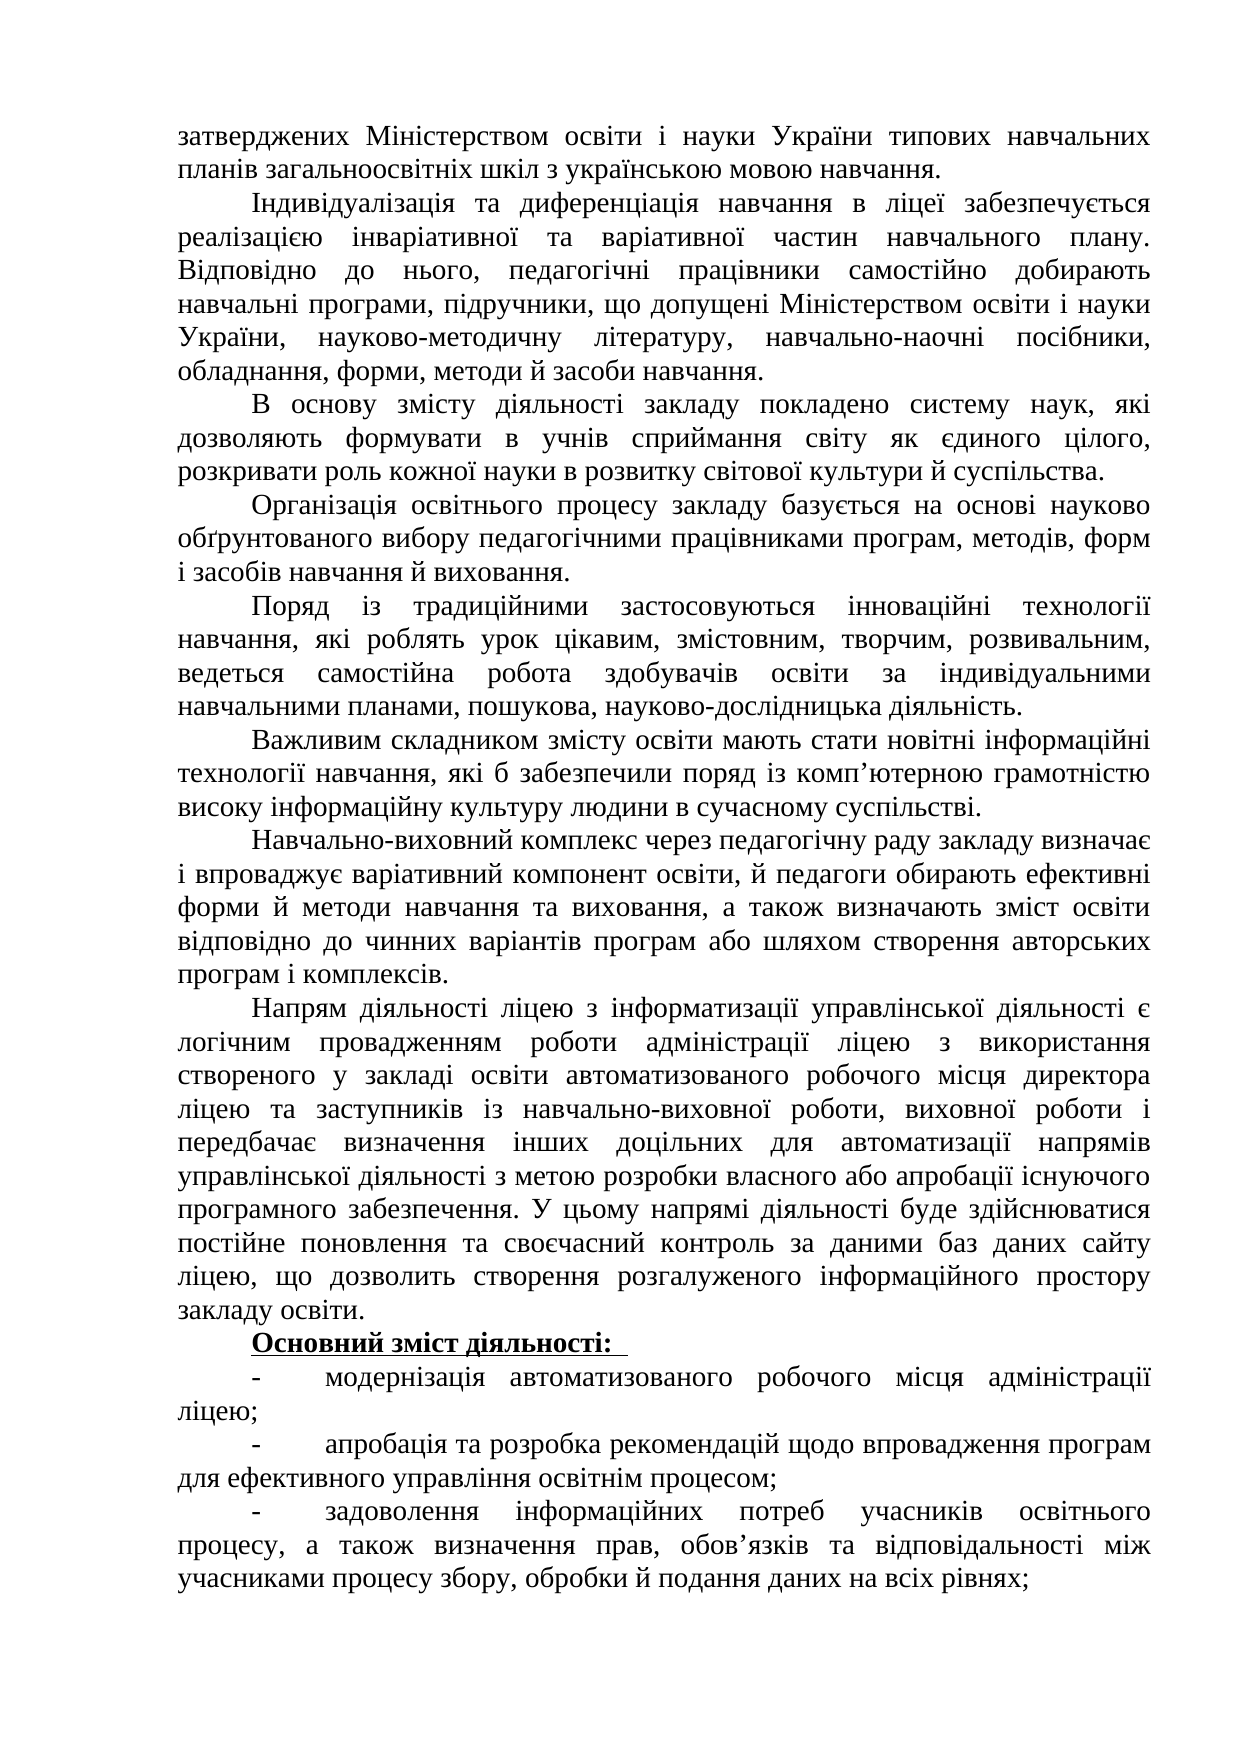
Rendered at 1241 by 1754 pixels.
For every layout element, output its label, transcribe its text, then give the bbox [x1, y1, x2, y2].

list Організація освітнього процесу закладу базується на основі науково обґрунтованого вибору педагогічними працівниками програм, методів, форм і засобів навчання й виховання. [177, 487, 1152, 588]
list апробація та розробка рекомендацій щодо впровадження програм для ефективного управління освітнім процесом; [177, 1426, 1152, 1493]
list Поряд із традиційними застосовуються інноваційні технології навчання, які роблять урок цікавим, змістовним, творчим, розвивальним, ведеться самостійна робота здобувачів освіти за індивідуальними навчальними планами, пошукова, науково-дослідницька діяльність. [177, 588, 1152, 722]
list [177, 118, 1152, 185]
list задоволення інформаційних потреб учасників освітнього процесу, а також визначення прав, обов’язків та відповідальності між учасниками процесу збору, обробки й подання даних на всіх рівнях; [177, 1493, 1152, 1594]
list модернізація автоматизованого робочого місця адміністрації ліцею; [177, 1359, 1152, 1426]
list Індивідуалізація та диференціація навчання в ліцеї забезпечується реалізацією інваріативної та варіативної частин навчального плану. Відповідно до нього, педагогічні працівники самостійно добирають навчальні програми, підручники, що допущені Міністерством освіти і науки України, науково-методичну літературу, навчально-наочні посібники, обладнання, форми, методи й засоби навчання. [177, 185, 1152, 386]
list Важливим складником змісту освіти мають стати новітні інформаційні технології навчання, які б забезпечили поряд із комп’ютерною грамотністю високу інформаційну культуру людини в сучасному суспільстві. [177, 722, 1152, 822]
list Навчально-виховний комплекс через педагогічну раду закладу визначає і впроваджує варіативний компонент освіти, й педагоги обирають ефективні форми й методи навчання та виховання, а також визначають зміст освіти відповідно до чинних варіантів програм або шляхом створення авторських програм і комплексів. [177, 822, 1152, 990]
list Основний зміст діяльності: [177, 1326, 1152, 1359]
list В основу змісту діяльності закладу покладено систему наук, які дозволяють формувати в учнів сприймання світу як єдиного цілого, розкривати роль кожної науки в розвитку світової культури й суспільства. [177, 386, 1152, 487]
list Напрям діяльності ліцею з інформатизації управлінської діяльності є логічним провадженням роботи адміністрації ліцею з використання створеного у закладі освіти автоматизованого робочого місця директора ліцею та заступників із навчально-виховної роботи, виховної роботи і передбачає визначення інших доцільних для автоматизації напрямів управлінської діяльності з метою розробки власного або апробації існуючого програмного забезпечення. У цьому напрямі діяльності буде здійснюватися постійне поновлення та своєчасний контроль за даними баз даних сайту ліцею, що дозволить створення розгалуженого інформаційного простору закладу освіти. [177, 990, 1152, 1326]
